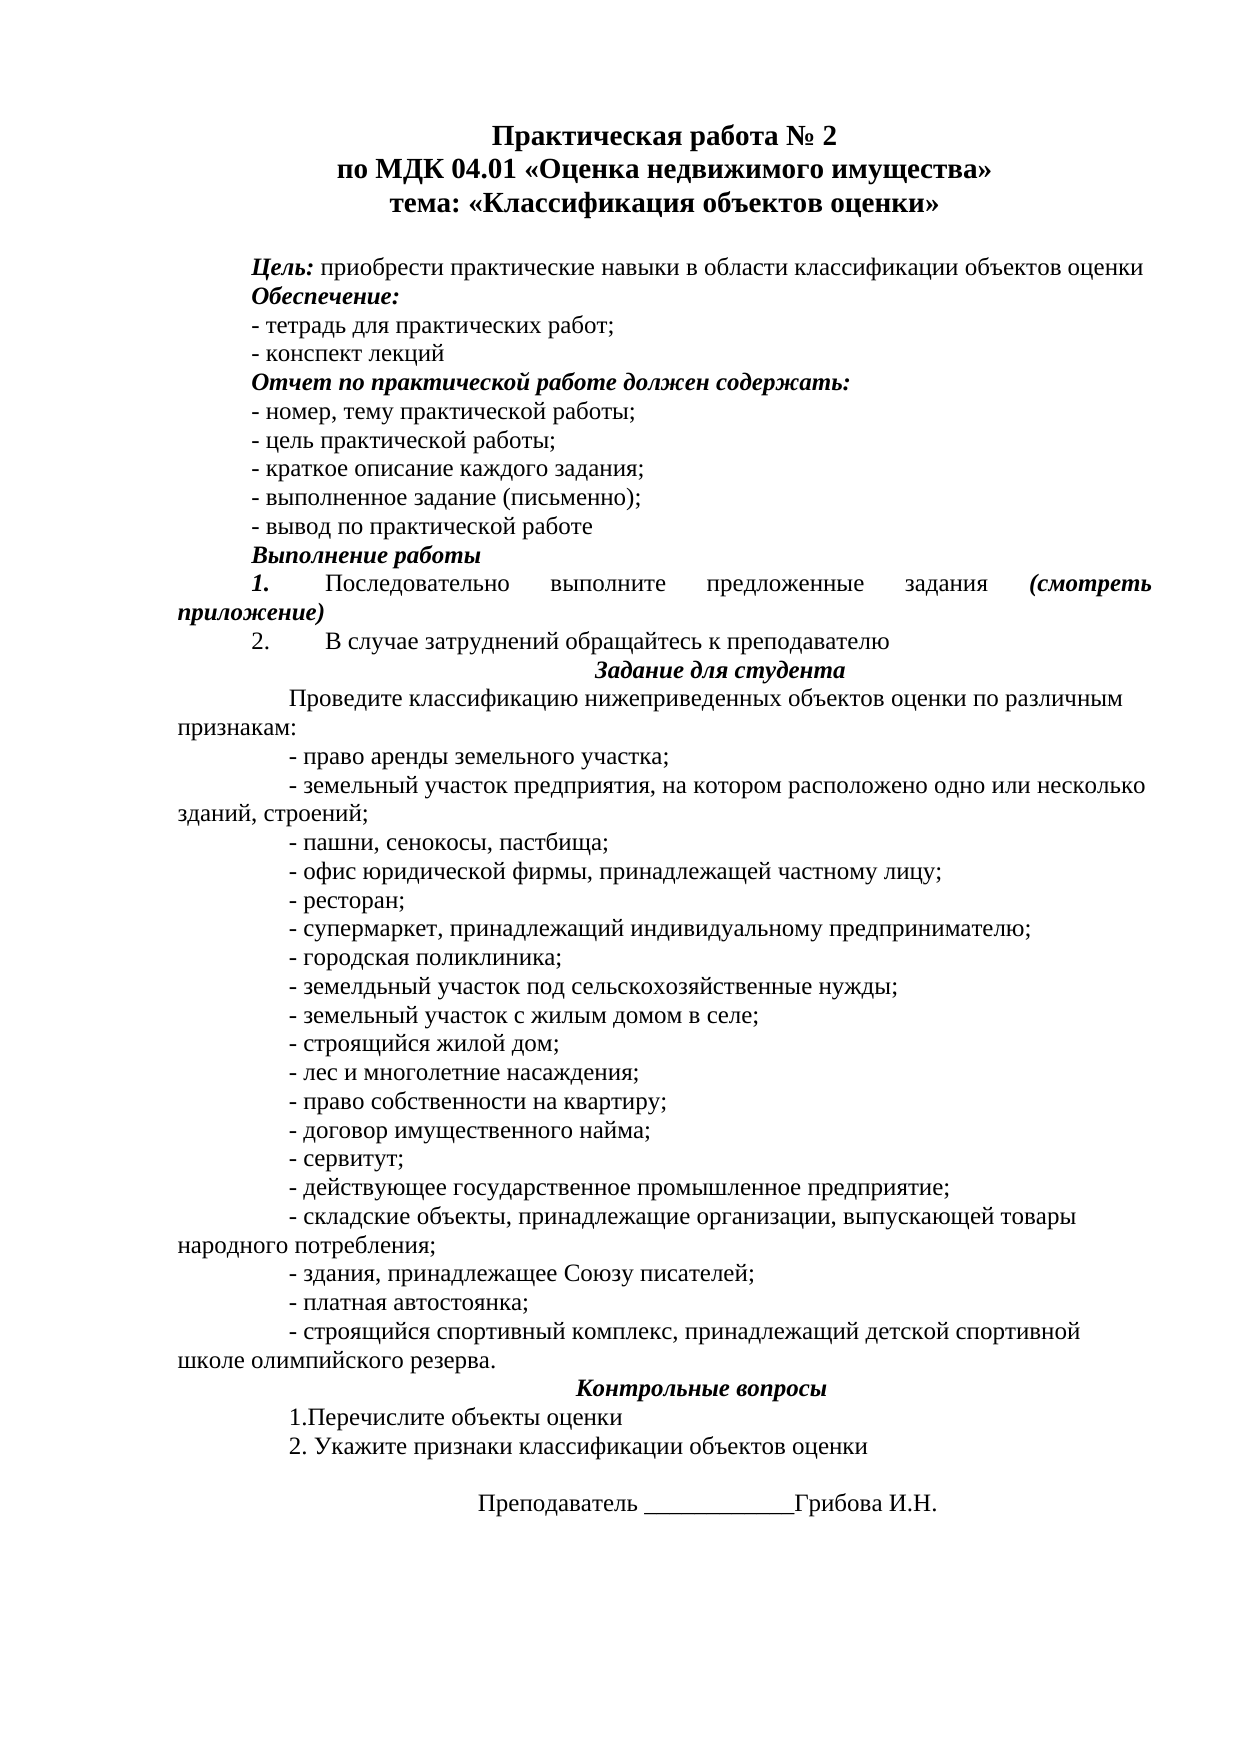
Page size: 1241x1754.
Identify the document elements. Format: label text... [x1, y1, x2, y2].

text Обеспечение: [177, 281, 1152, 310]
list 2. Укажите признаки классификации объектов оценки [177, 1431, 1152, 1460]
list - строящийся жилой дом; [177, 1028, 1152, 1057]
list - договор имущественного найма; [177, 1115, 1152, 1143]
text - выполненное задание (письменно); [177, 482, 1152, 511]
text тема: «Классификация объектов оценки» [177, 185, 1152, 219]
list - действующее государственное промышленное предприятие; [177, 1172, 1152, 1201]
list - земельный участок с жилым домом в селе; [177, 1000, 1152, 1028]
text по МДК 04.01 «Оценка недвижимого имущества» [177, 152, 1152, 185]
list Проведите классификацию нижеприведенных объектов оценки по различным признакам: [177, 683, 1152, 741]
list - супермаркет, принадлежащий индивидуальному предпринимателю; [177, 913, 1152, 942]
list - пашни, сенокосы, пастбища; [177, 827, 1152, 856]
list - строящийся спортивный комплекс, принадлежащий детской спортивной школе олимпийского резерва. [177, 1316, 1152, 1373]
list - складские объекты, принадлежащие организации, выпускающей товары народного потребления; [177, 1201, 1152, 1258]
text - вывод по практической работе [177, 511, 1152, 540]
text - конспект лекций [177, 338, 1152, 367]
text Преподаватель ____________Грибова И.Н. [177, 1488, 1152, 1517]
list - платная автостоянка; [177, 1287, 1152, 1316]
list - земельный участок предприятия, на котором расположено одно или несколько зданий, строений; [177, 770, 1152, 827]
list - здания, принадлежащее Союзу писателей; [177, 1258, 1152, 1287]
text - цель практической работы; [177, 425, 1152, 453]
list - право аренды земельного участка; [177, 741, 1152, 770]
list 1.Перечислите объекты оценки [177, 1402, 1152, 1431]
text Практическая работа № 2 [177, 118, 1152, 152]
list - городская поликлиника; [177, 942, 1152, 971]
list - земелдьный участок под сельскохозяйственные нужды; [177, 971, 1152, 1000]
list - офис юридической фирмы, принадлежащей частному лицу; [177, 856, 1152, 885]
list - право собственности на квартиру; [177, 1086, 1152, 1115]
list Последовательно выполните предложенные задания (смотреть приложение) [177, 568, 1152, 626]
text Выполнение работы [177, 540, 1152, 568]
list - ресторан; [177, 885, 1152, 913]
text Контрольные вопросы [177, 1373, 1152, 1402]
list Задание для студента [288, 655, 1152, 683]
list В случае затруднений обращайтесь к преподавателю [177, 626, 1152, 655]
list - сервитут; [177, 1143, 1152, 1172]
text Отчет по практической работе должен содержать: [177, 367, 1152, 396]
list - лес и многолетние насаждения; [177, 1057, 1152, 1086]
text Цель: приобрести практические навыки в области классификации объектов оценки [177, 252, 1152, 281]
text - номер, тему практической работы; [177, 396, 1152, 425]
text - тетрадь для практических работ; [177, 310, 1152, 338]
text - краткое описание каждого задания; [177, 453, 1152, 482]
